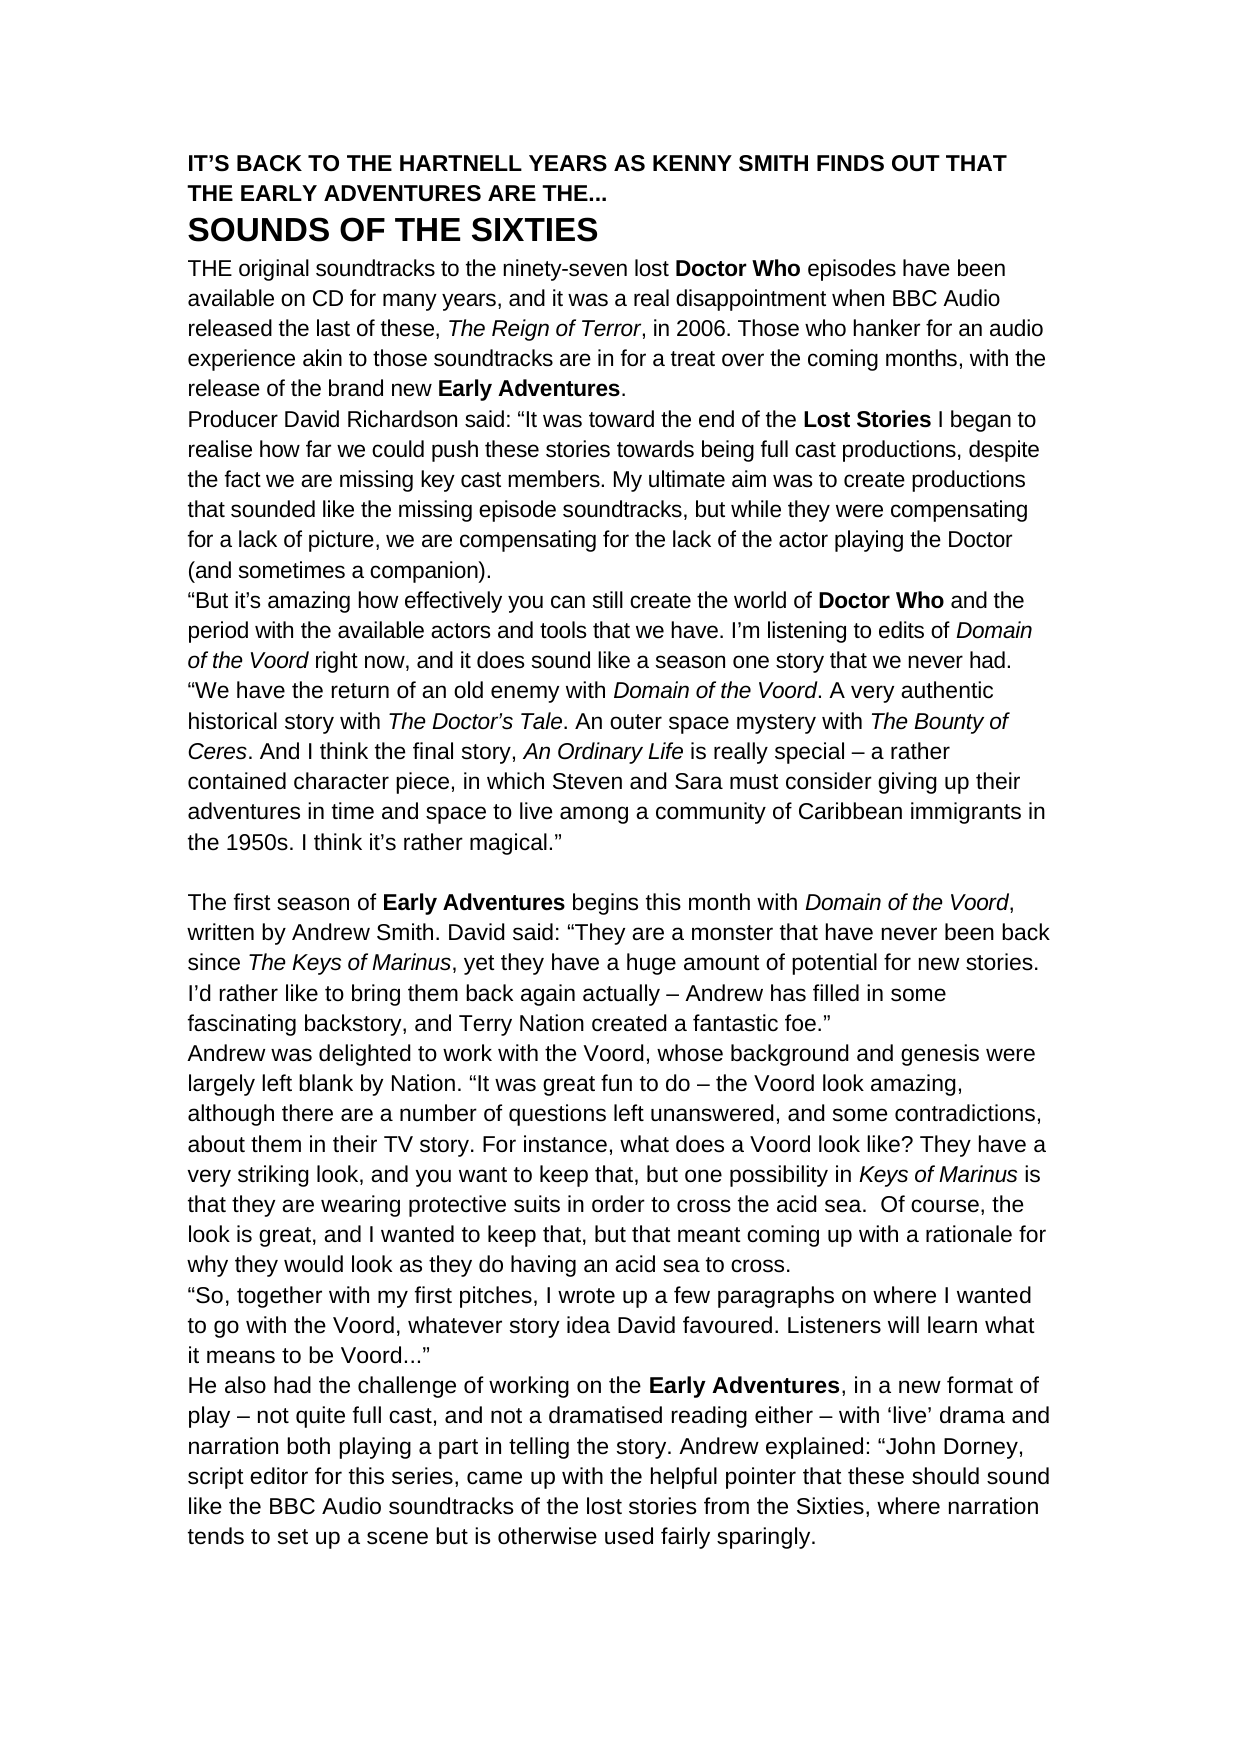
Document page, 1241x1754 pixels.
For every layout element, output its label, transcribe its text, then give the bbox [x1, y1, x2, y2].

text Andrew was delighted to work with the Voord, whose background and genesis were largely left blank by Nation. “It was great fun to do – the Voord look amazing, although there are a number of questions left unanswered, and some contradictions, about them in their TV story. For instance, what does a Voord look like? They have a very striking look, and you want to keep that, but one possibility in Keys of Marinus is that they are wearing protective suits in order to cross the acid sea. Of course, the look is great, and I wanted to keep that, but that meant coming up with a rationale for why they would look as they do having an acid sea to cross. [187, 1040, 1053, 1278]
text It’s back to the Hartnell years as Kenny Smith finds out that the Early Adventures are the... [187, 150, 1053, 207]
text “We have the return of an old enemy with Domain of the Voord. A very authentic historical story with The Doctor’s Tale. An outer space mystery with The Bounty of Ceres. And I think the final story, An Ordinary Life is really special – a rather contained character piece, in which Steven and Sara must consider giving up their adventures in time and space to live among a community of Caribbean immigrants in the 1950s. I think it’s rather magical.” [187, 677, 1053, 855]
text THE original soundtracks to the ninety-seven lost Doctor Who episodes have been available on CD for many years, and it was a real disappointment when BBC Audio released the last of these, The Reign of Terror, in 2006. Those who hanker for an audio experience akin to those soundtracks are in for a treat over the coming months, with the release of the brand new Early Adventures. [187, 254, 1053, 402]
text “But it’s amazing how effectively you can still create the world of Doctor Who and the period with the available actors and tools that we have. I’m listening to edits of Domain of the Voord right now, and it does sound like a season one story that we never had. [187, 587, 1053, 674]
text The first season of Early Adventures begins this month with Domain of the Voord, written by Andrew Smith. David said: “They are a monster that have never been back since The Keys of Marinus, yet they have a huge amount of potential for new stories. I’d rather like to bring them back again actually – Andrew has filled in some fascinating backstory, and Terry Nation created a fantastic foe.” [187, 889, 1053, 1036]
text “So, together with my first pitches, I wrote up a few paragraphs on where I wanted to go with the Voord, whatever story idea David favoured. Listeners will learn what it means to be Voord...” [187, 1282, 1053, 1368]
text Producer David Richardson said: “It was toward the end of the Lost Stories I began to realise how far we could push these stories towards being full cast productions, despite the fact we are missing key cast members. My ultimate aim was to create productions that sounded like the missing episode soundtracks, but while they were compensating for a lack of picture, we are compensating for the lack of the actor playing the Doctor (and sometimes a companion). [187, 406, 1053, 583]
text SOUNDS OF THE SIXTIES [187, 210, 1053, 249]
text He also had the challenge of working on the Early Adventures, in a new format of play – not quite full cast, and not a dramatised reading either – with ‘live’ drama and narration both playing a part in telling the story. Andrew explained: “John Dorney, script editor for this series, came up with the helpful pointer that these should sound like the BBC Audio soundtracks of the lost stories from the Sixties, where narration tends to set up a scene but is otherwise used fairly sparingly. [187, 1372, 1053, 1550]
